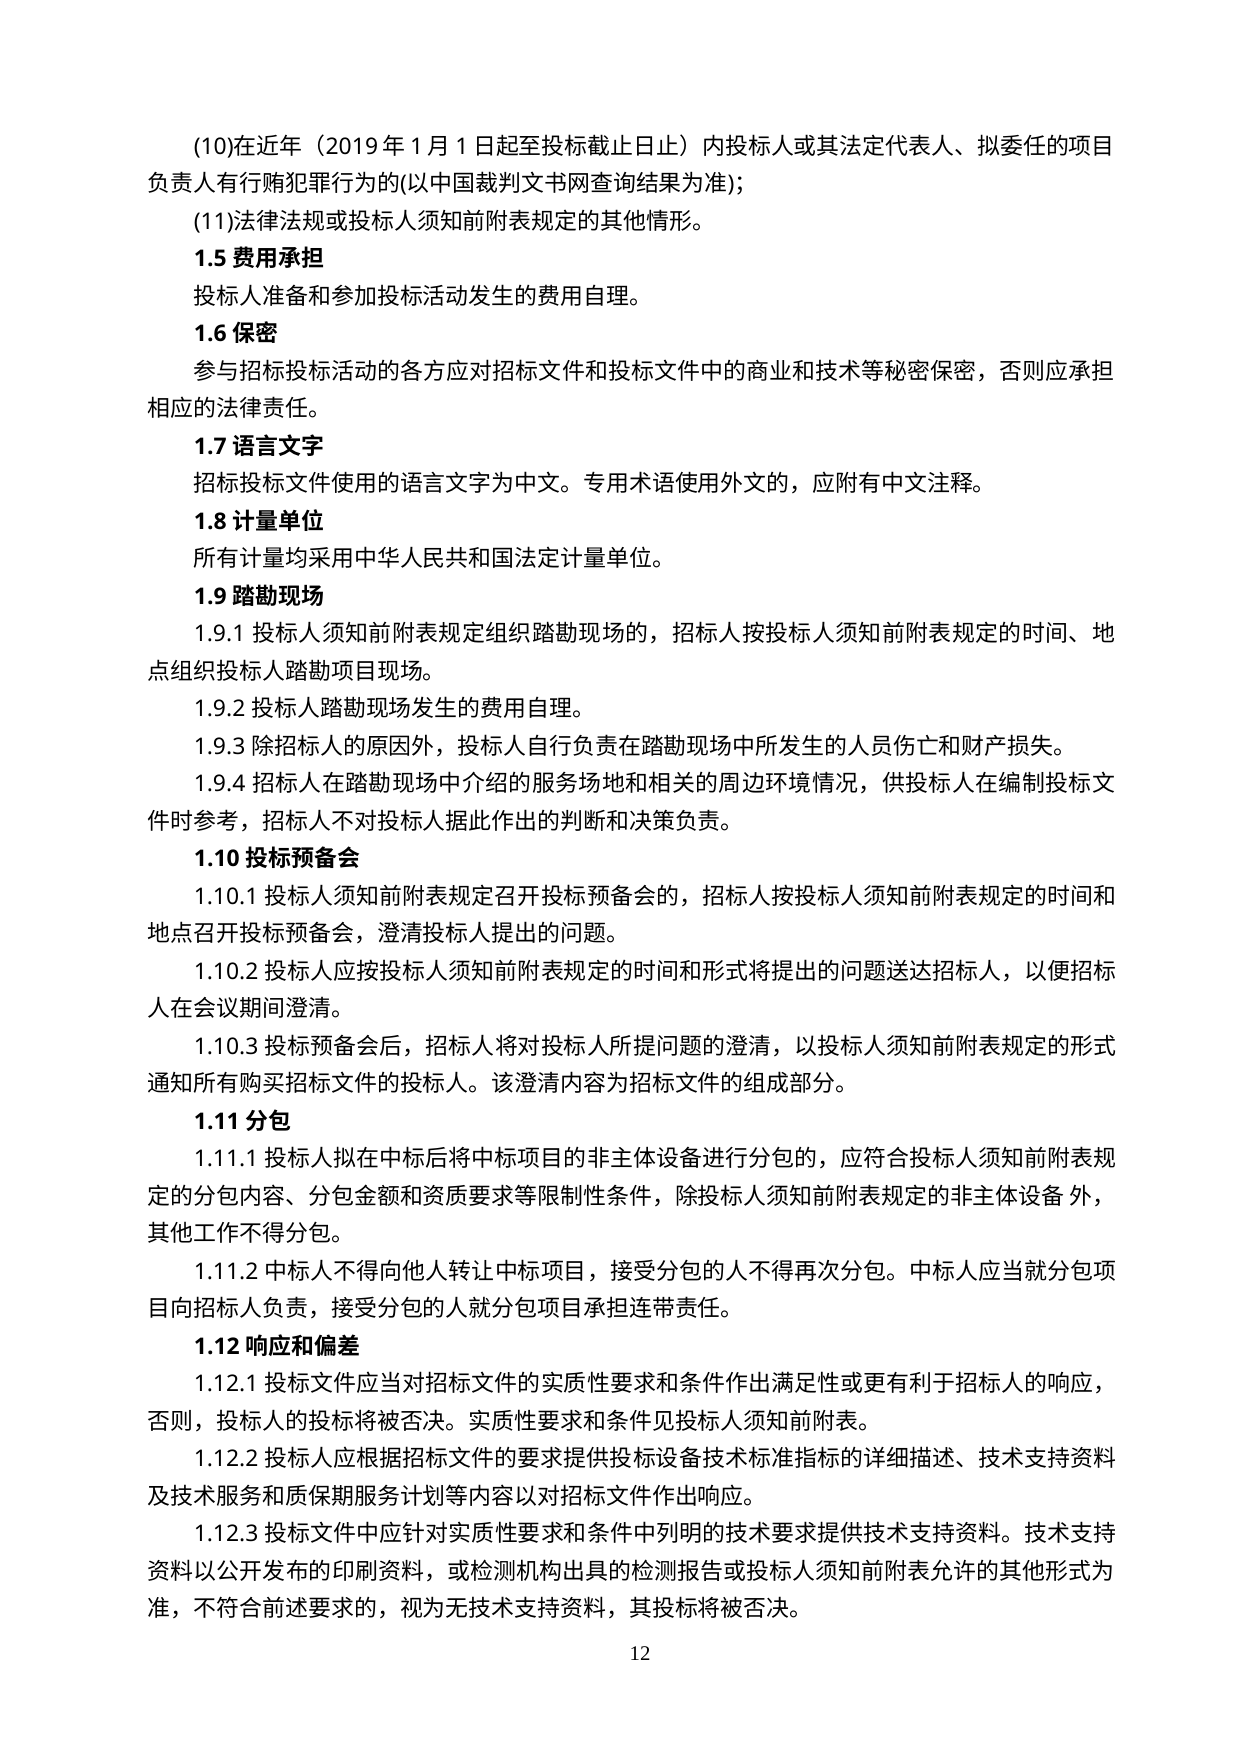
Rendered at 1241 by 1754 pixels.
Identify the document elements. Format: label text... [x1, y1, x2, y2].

text 1.6 保密 [148, 312, 1116, 349]
text 1.12.3 投标文件中应针对实质性要求和条件中列明的技术要求提供技术支持资料。技术支持资料以公开发布的印刷资料，或检测机构出具的检测报告或投标人须知前附表允许的其他形式为准，不符合前述要求的，视为无技术支持资料，其投标将被否决。 [148, 1512, 1116, 1624]
text 1.9 踏勘现场 [148, 574, 1116, 612]
text 招标投标文件使用的语言文字为中文。专用术语使用外文的，应附有中文注释。 [148, 462, 1116, 499]
text 1.9.3 除招标人的原因外，投标人自行负责在踏勘现场中所发生的人员伤亡和财产损失。 [148, 724, 1116, 762]
text 投标人准备和参加投标活动发生的费用自理。 [148, 274, 1116, 312]
text 参与招标投标活动的各方应对招标文件和投标文件中的商业和技术等秘密保密，否则应承担相应的法律责任。 [148, 349, 1116, 424]
text 1.5 费用承担 [148, 237, 1116, 274]
text 1.12.2 投标人应根据招标文件的要求提供投标设备技术标准指标的详细描述、技术支持资料及技术服务和质保期服务计划等内容以对招标文件作出响应。 [148, 1437, 1116, 1512]
text 1.9.1 投标人须知前附表规定组织踏勘现场的，招标人按投标人须知前附表规定的时间、地点组织投标人踏勘项目现场。 [148, 612, 1116, 687]
text 1.11.1 投标人拟在中标后将中标项目的非主体设备进行分包的，应符合投标人须知前附表规定的分包内容、分包金额和资质要求等限制性条件，除投标人须知前附表规定的非主体设备 外，其他工作不得分包。 [148, 1137, 1116, 1249]
text 1.11.2 中标人不得向他人转让中标项目，接受分包的人不得再次分包。中标人应当就分包项目向招标人负责，接受分包的人就分包项目承担连带责任。 [148, 1249, 1116, 1324]
text 1.12 响应和偏差 [148, 1324, 1116, 1362]
text 1.10.1 投标人须知前附表规定召开投标预备会的，招标人按投标人须知前附表规定的时间和地点召开投标预备会，澄清投标人提出的问题。 [148, 874, 1116, 949]
text 1.9.2 投标人踏勘现场发生的费用自理。 [148, 687, 1116, 724]
text 1.8 计量单位 [148, 499, 1116, 537]
text 1.10 投标预备会 [148, 837, 1116, 874]
text 1.10.2 投标人应按投标人须知前附表规定的时间和形式将提出的问题送达招标人，以便招标人在会议期间澄清。 [148, 949, 1116, 1024]
text 1.12.1 投标文件应当对招标文件的实质性要求和条件作出满足性或更有利于招标人的响应，否则，投标人的投标将被否决。实质性要求和条件见投标人须知前附表。 [148, 1362, 1116, 1437]
text 1.10.3 投标预备会后，招标人将对投标人所提问题的澄清，以投标人须知前附表规定的形式通知所有购买招标文件的投标人。该澄清内容为招标文件的组成部分。 [148, 1024, 1116, 1099]
text 所有计量均采用中华人民共和国法定计量单位。 [148, 537, 1116, 574]
text 1.9.4 招标人在踏勘现场中介绍的服务场地和相关的周边环境情况，供投标人在编制投标文件时参考，招标人不对投标人据此作出的判断和决策负责。 [148, 762, 1116, 837]
text 1.11 分包 [148, 1099, 1116, 1137]
text (11)法律法规或投标人须知前附表规定的其他情形。 [148, 199, 1116, 237]
text 1.7 语言文字 [148, 424, 1116, 462]
text (10)在近年（2019年1月1日起至投标截止日止）内投标人或其法定代表人、拟委任的项目负责人有行贿犯罪行为的(以中国裁判文书网查询结果为准)； [148, 124, 1116, 199]
